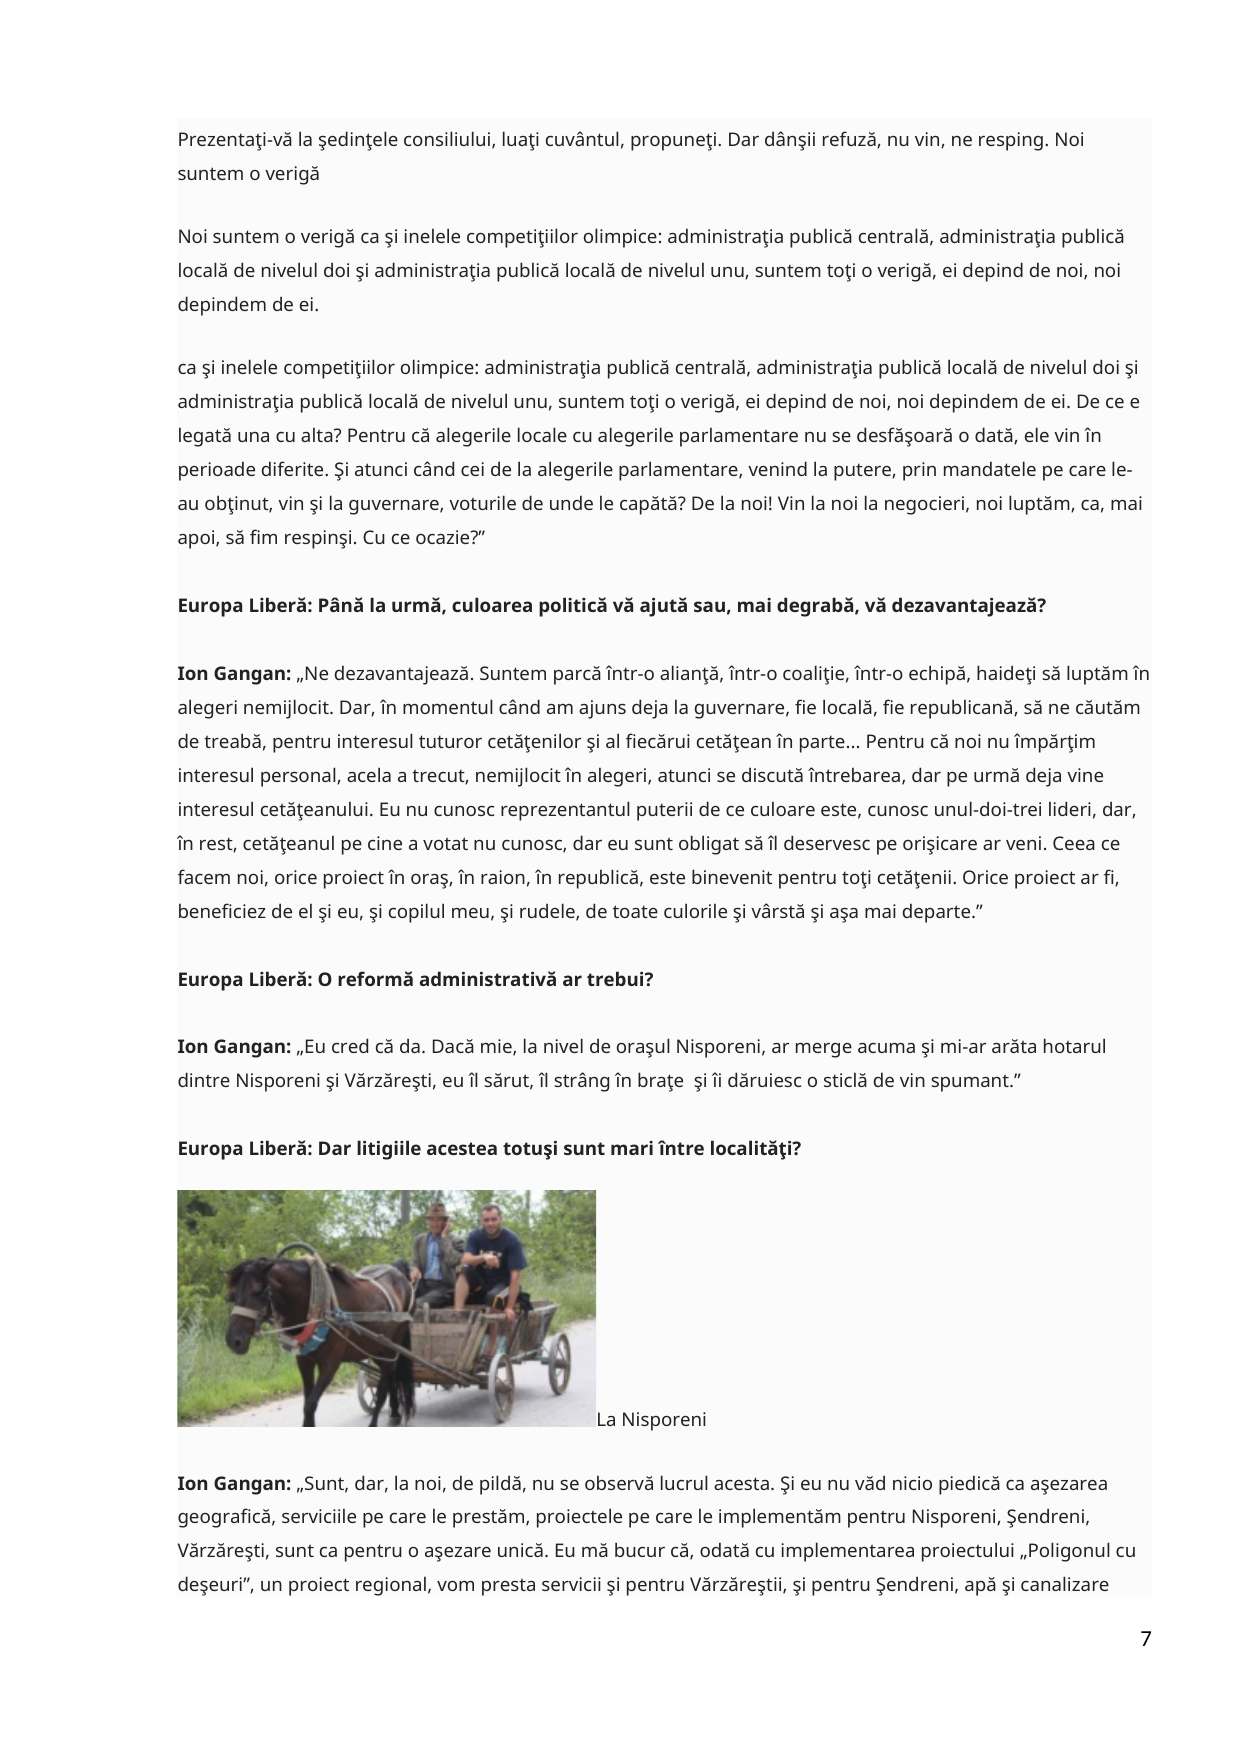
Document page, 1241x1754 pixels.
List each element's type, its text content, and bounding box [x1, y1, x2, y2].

text ca şi inelele competiţiilor olimpice: administraţia publică centrală, administraţia publică locală de nivelul doi şi administraţia publică locală de nivelul unu, suntem toţi o verigă, ei depind de noi, noi depindem de ei. De ce e legată una cu alta? Pentru că alegerile locale cu alegerile parlamentare nu se desfăşoară o dată, ele vin în perioade diferite. Şi atunci când cei de la alegerile parlamentare, venind la putere, prin mandatele pe care le-au obţinut, vin şi la guvernare, voturile de unde le capătă? De la noi! Vin la noi la negocieri, noi luptăm, ca, mai apoi, să fim respinşi. Cu ce ocazie?” Europa Liberă: Până la urmă, culoarea politică vă ajută sau, mai degrabă, vă dezavantajează? Ion Gangan: „Ne dezavantajează. Suntem parcă într-o alianţă, într-o coaliţie, într-o echipă, haideţi să luptăm în alegeri nemijlocit. Dar, în momentul când am ajuns deja la guvernare, fie locală, fie republicană, să ne căutăm de treabă, pentru interesul tuturor cetăţenilor şi al fiecărui cetăţean în parte... Pentru că noi nu împărţim interesul personal, acela a trecut, nemijlocit în alegeri, atunci se discută întrebarea, dar pe urmă deja vine interesul cetăţeanului. Eu nu cunosc reprezentantul puterii de ce culoare este, cunosc unul-doi-trei lideri, dar, în rest, cetăţeanul pe cine a votat nu cunosc, dar eu sunt obligat să îl deservesc pe orişicare ar veni. Ceea ce facem noi, orice proiect în oraş, în raion, în republică, este binevenit pentru toţi cetăţenii. Orice proiect ar fi, beneficiez de el şi eu, şi copilul meu, şi rudele, de toate culorile şi vârstă şi aşa mai departe.” Europa Liberă: O reformă administrativă ar trebui? Ion Gangan: „Eu cred că da. Dacă mie, la nivel de oraşul Nisporeni, ar merge acuma şi mi-ar arăta hotarul dintre Nisporeni şi Vărzăreşti, eu îl sărut, îl strâng în braţe şi îi dăruiesc o sticlă de vin spumant.” Europa Liberă: Dar litigiile acestea totuşi sunt mari între localităţi? [177, 346, 1152, 1161]
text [177, 118, 1152, 186]
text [177, 1461, 1152, 1597]
picture [177, 1190, 597, 1427]
text Noi suntem o verigă ca şi inelele competiţiilor olimpice: administraţia publică centrală, administraţia publică locală de nivelul doi şi administraţia publică locală de nivelul unu, suntem toţi o verigă, ei depind de noi, noi depindem de ei. [177, 215, 1152, 317]
